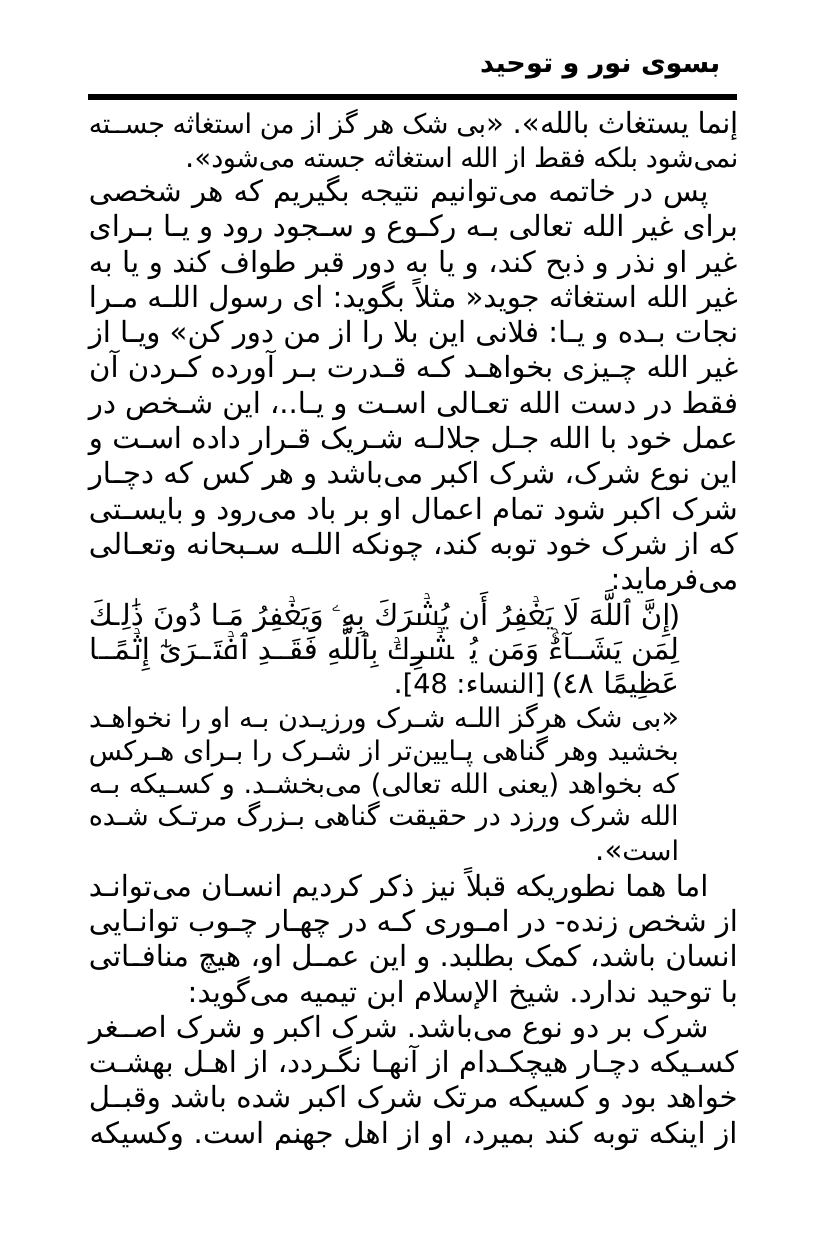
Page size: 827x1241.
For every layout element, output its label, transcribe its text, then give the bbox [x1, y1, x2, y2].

text ﴿إِنَّ ٱللَّهَ لَا يَغۡفِرُ أَن يُشۡرَكَ بِهِۦ وَيَغۡفِرُ مَا دُونَ ذَٰلِكَ لِمَن يَشَآءُۚ وَمَن يُشۡرِكۡ بِٱللَّهِ فَقَدِ ٱفۡتَرَىٰٓ إِثۡمًا عَظِيمًا ٤٨﴾ [النساء: 48]. [89, 598, 679, 700]
text «بی شک هرگز الله شرک ورزیدن به او را نخواهد بخشید وهر گناهی پایین‌تر از شرک را برای هرکس که بخواهد (یعنی الله تعالی) می‌بخشد. و کسیکه به الله شرک ورزد در حقیقت گناهی بزرگ مرتک شده است». [89, 700, 679, 868]
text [89, 1010, 738, 1150]
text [89, 106, 738, 174]
text اما هما نطوریکه قبلاً نیز ذکر کردیم انسان می‌تواند از شخص زنده- در اموری که در چهار چوب توانایی انسان باشد، کمک بطلبد. و این عمل او، هیچ منافاتی با توحید ندارد. شیخ الإسلام ابن تیمیه می‌گوید: [89, 869, 738, 1009]
text پس در خاتمه می‌توانیم نتیجه بگیریم که هر شخصی برای غیر الله تعالی به رکوع و سجود رود و یا برای غیر او نذر و ذبح کند، و یا به دور قبر طواف کند و یا به غیر الله استغاثه جوید« مثلاً بگوید: ای رسول الله مرا نجات بده و یا: فلانی این بلا را از من دور کن» ویا از غیر الله چیزی بخواهد که قدرت بر آورده کردن آن فقط در دست الله تعالی است و یا..، این شخص در عمل خود با الله جل جلاله شریک قرار داده است و این نوع شرک، شرک اکبر می‌باشد و هر کس که دچار شرک اکبر شود تمام اعمال او بر باد می‌رود و بایستی که از شرک خود توبه کند، چونکه الله سبحانه وتعالی می‌فرماید: [89, 174, 738, 597]
